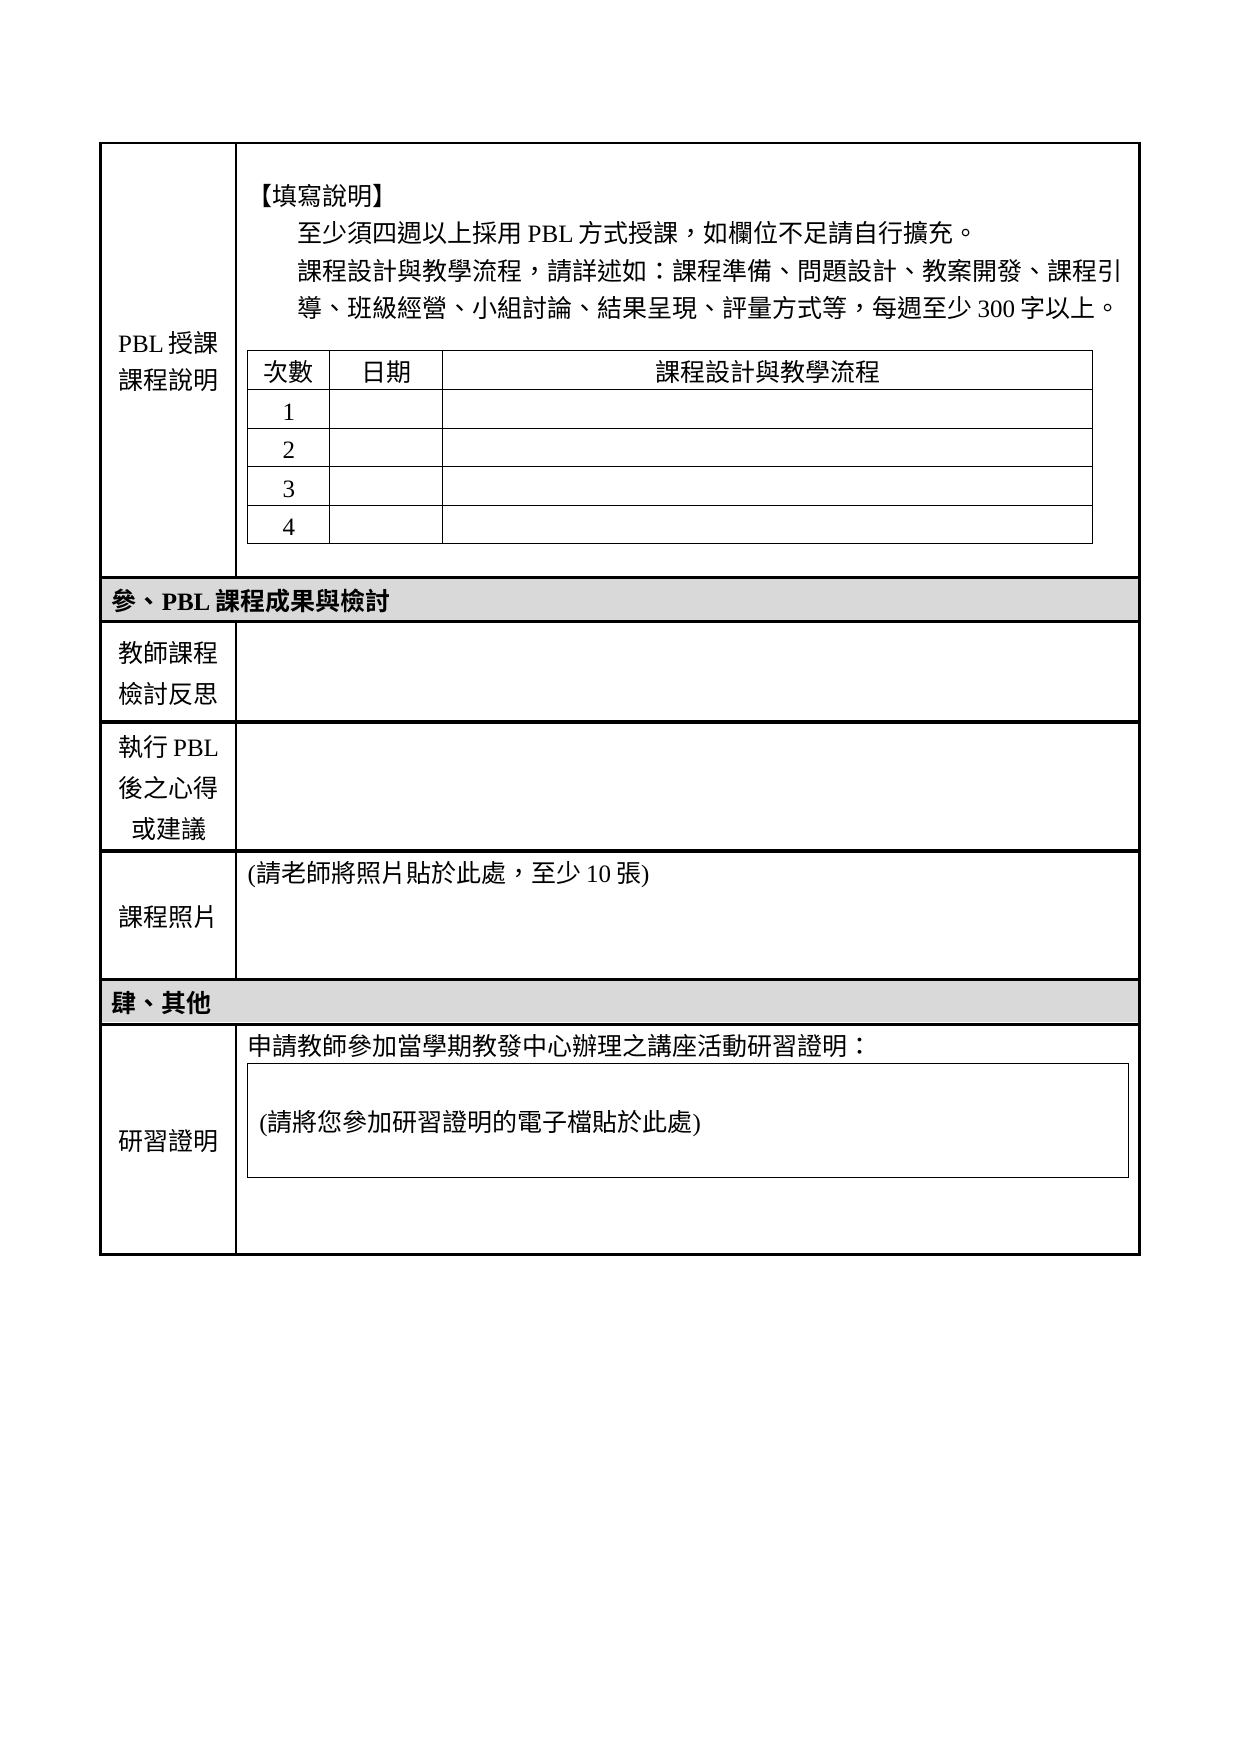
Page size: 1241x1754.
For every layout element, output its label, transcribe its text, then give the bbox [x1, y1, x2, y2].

table_cell 參、PBL課程成果與檢討 [102, 579, 1138, 620]
table_cell 研習證明 [102, 1026, 235, 1253]
table_cell 執行PBL後之心得或建議 [102, 724, 235, 849]
table_cell 教師課程檢討反思 [102, 623, 235, 720]
table_cell PBL授課課程說明 [102, 144, 235, 576]
table_cell 課程照片 [102, 853, 235, 978]
table_cell 申請教師參加當學期教發中心辦理之講座活動研習證明： [237, 1026, 1138, 1253]
table_cell [237, 724, 1138, 849]
table_cell [237, 623, 1138, 720]
table_cell 【填寫說明】 至少須四週以上採用PBL方式授課，如欄位不足請自行擴充。 課程設計與教學流程，請詳述如：課程準備、問題設計、教案開發、課程引導、班級經營、小組討論、結果呈現、評量方式等，每週至少300字以上。 [237, 144, 1138, 576]
table_cell (請老師將照片貼於此處，至少10張) [237, 853, 1138, 978]
table_cell 肆、其他 [102, 981, 1138, 1022]
